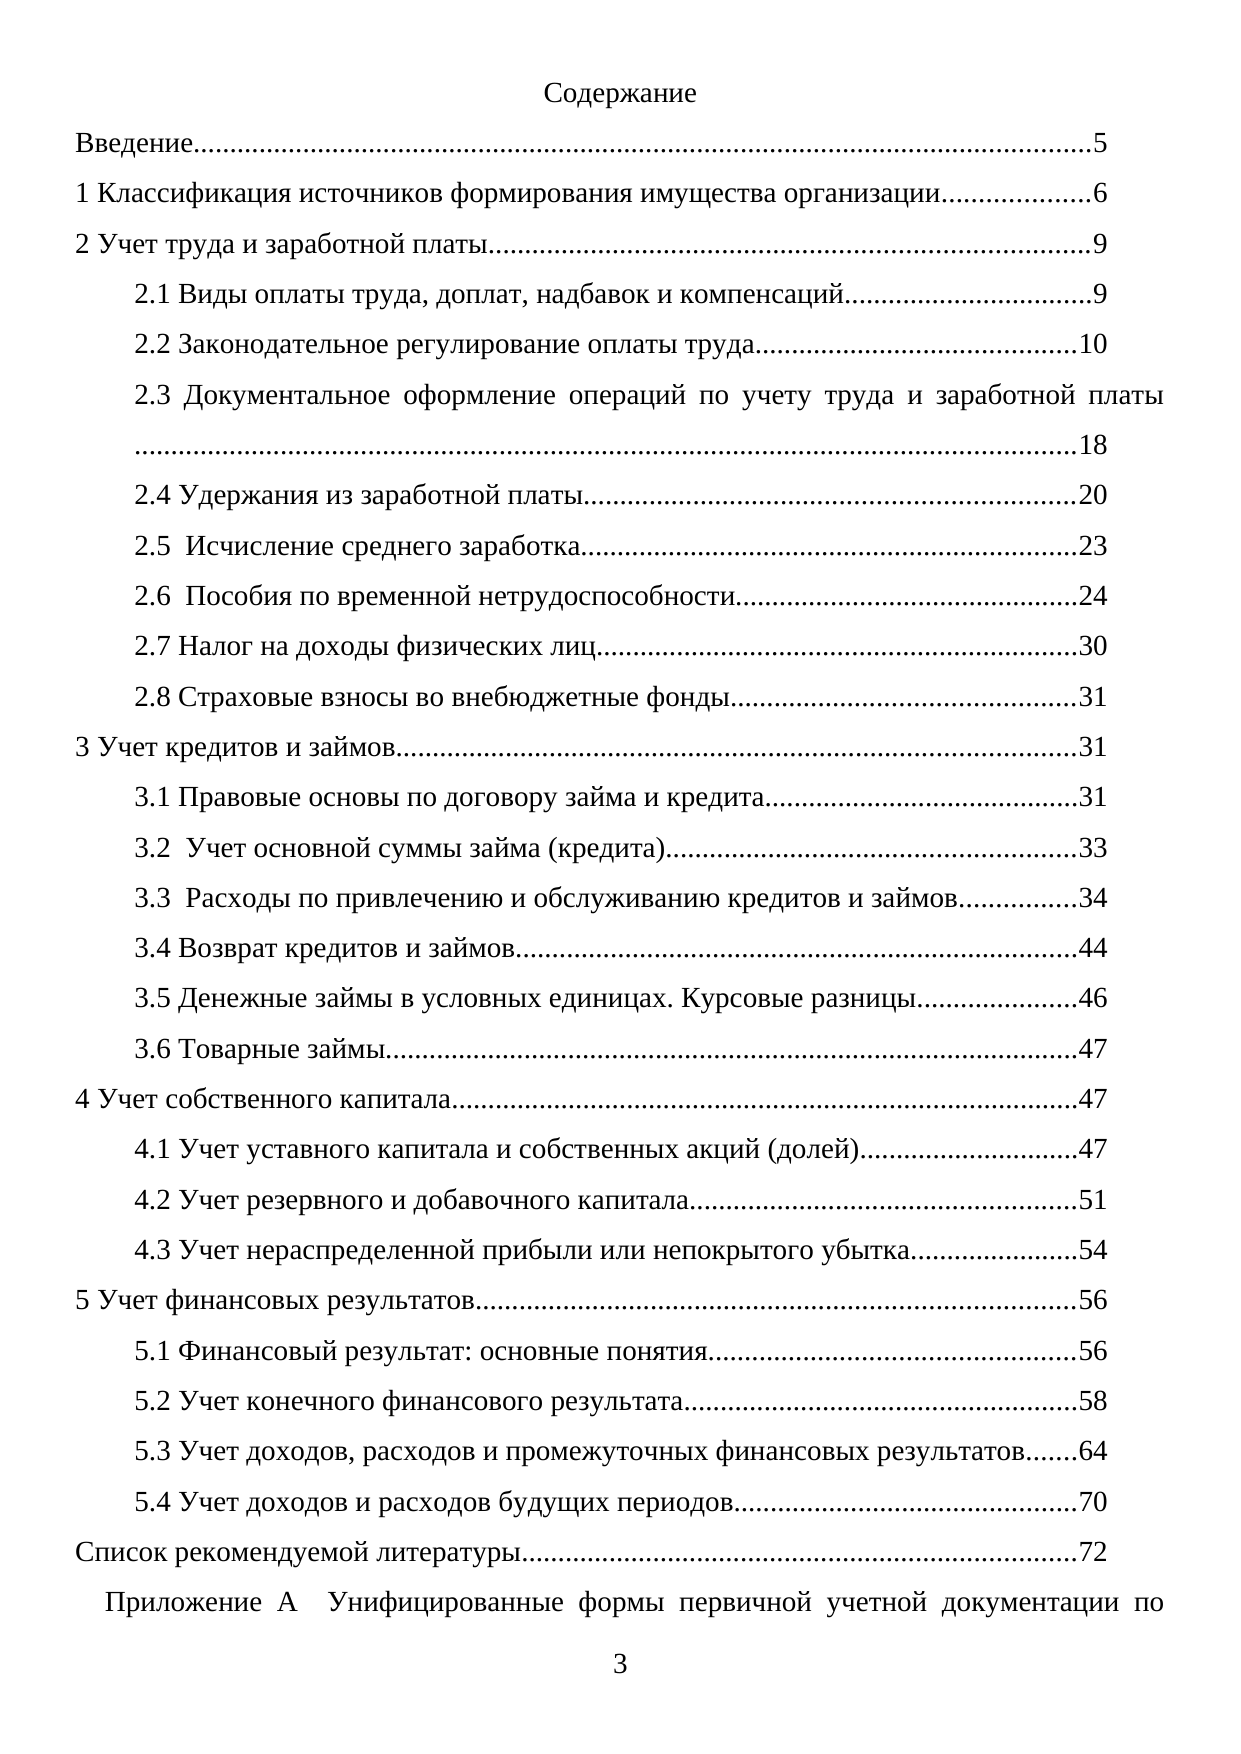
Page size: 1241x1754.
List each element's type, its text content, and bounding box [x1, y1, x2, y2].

text 4.2 Учет резервного и добавочного капитала 51 [134, 1182, 1165, 1215]
text 4 Учет собственного капитала 47 [75, 1081, 1165, 1115]
text 3.4 Возврат кредитов и займов 44 [134, 930, 1165, 964]
text 3 Учет кредитов и займов 31 [75, 729, 1165, 763]
text 5.2 Учет конечного финансового результата 58 [134, 1383, 1165, 1417]
text 5.3 Учет доходов, расходов и промежуточных финансовых результатов 64 [134, 1433, 1165, 1467]
text 3.2 Учет основной суммы займа (кредита) 33 [134, 830, 1165, 863]
text 5 Учет финансовых результатов 56 [75, 1282, 1165, 1316]
text 2.5 Исчисление среднего заработка 23 [134, 528, 1165, 561]
text 3.6 Товарные займы 47 [134, 1031, 1165, 1064]
text 2.7 Налог на доходы физических лиц 30 [134, 628, 1165, 662]
text 2 Учет труда и заработной платы 9 [75, 226, 1165, 259]
text 3.3 Расходы по привлечению и обслуживанию кредитов и займов 34 [134, 880, 1165, 913]
text 5.1 Финансовый результат: основные понятия 56 [134, 1333, 1165, 1366]
text 2.6 Пособия по временной нетрудоспособности 24 [134, 578, 1165, 612]
text 4.3 Учет нераспределенной прибыли или непокрытого убытка 54 [134, 1232, 1165, 1266]
text 2.8 Страховые взносы во внебюджетные фонды 31 [134, 679, 1165, 712]
text 3.5 Денежные займы в условных единицах. Курсовые разницы 46 [134, 981, 1165, 1014]
text Введение 5 [75, 125, 1165, 159]
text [104, 1584, 1165, 1618]
text 2.4 Удержания из заработной платы 20 [134, 477, 1165, 511]
text Содержание [75, 75, 1165, 108]
text 3.1 Правовые основы по договору займа и кредита 31 [134, 779, 1165, 813]
text 4.1 Учет уставного капитала и собственных акций (долей) 47 [134, 1132, 1165, 1165]
text 2.1 Виды оплаты труда, доплат, надбавок и компенсаций 9 [134, 276, 1165, 310]
text 2.2 Законодательное регулирование оплаты труда 10 [134, 327, 1165, 360]
text 5.4 Учет доходов и расходов будущих периодов 70 [134, 1484, 1165, 1517]
text 2.3 Документальное оформление операций по учету труда и заработной платы 18 [134, 377, 1165, 461]
text Список рекомендуемой литературы 72 [75, 1534, 1165, 1568]
text 1 Классификация источников формирования имущества организации 6 [75, 176, 1165, 209]
